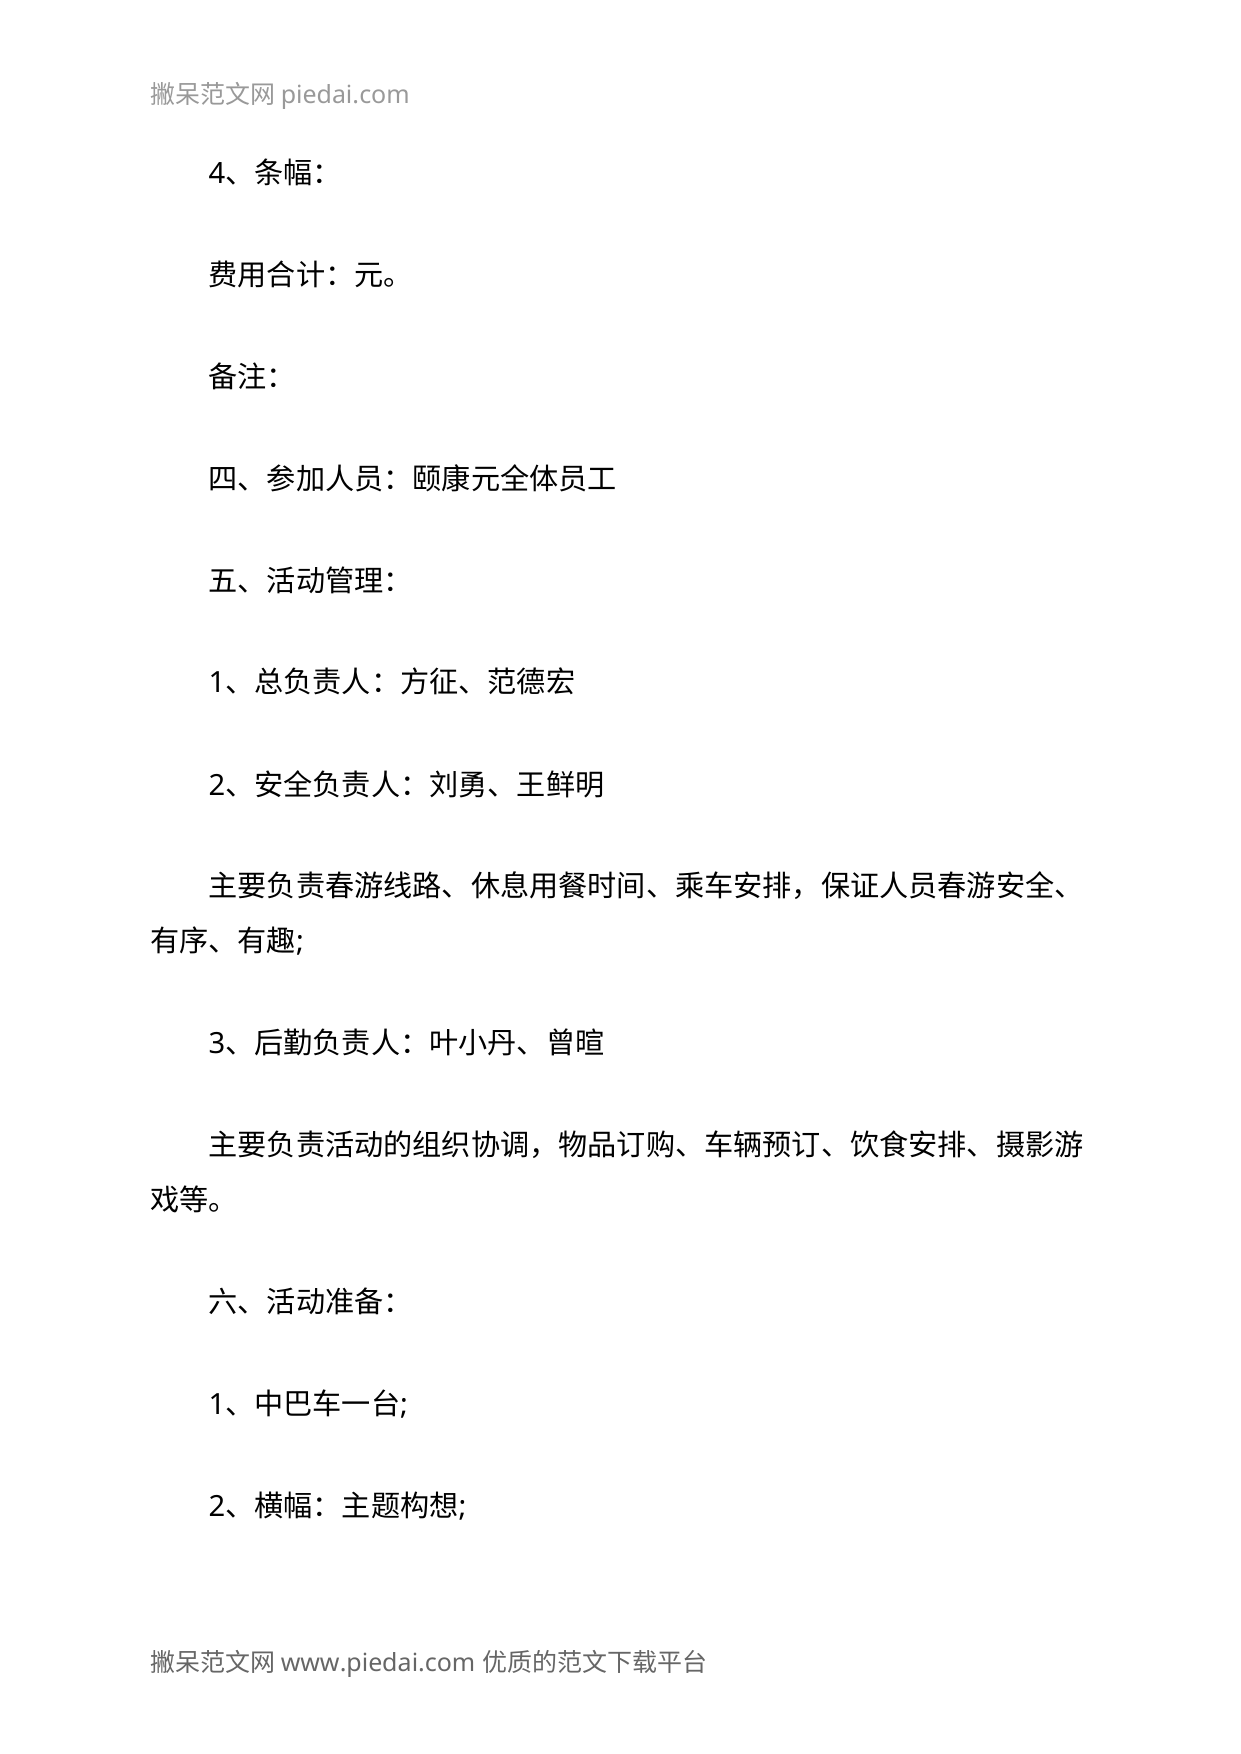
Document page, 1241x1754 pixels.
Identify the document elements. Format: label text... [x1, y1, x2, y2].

text 1、中巴车一台; [150, 1380, 1090, 1423]
text 费用合计：元。 [150, 252, 1090, 294]
text 六、活动准备： [150, 1278, 1090, 1321]
text 四、参加人员：颐康元全体员工 [150, 456, 1090, 498]
text 五、活动管理： [150, 557, 1090, 599]
text 2、安全负责人：刘勇、王鲜明 [150, 761, 1090, 803]
text 2、横幅：主题构想; [150, 1482, 1090, 1525]
text 4、条幅： [150, 150, 1090, 192]
text 3、后勤负责人：叶小丹、曾暄 [150, 1020, 1090, 1062]
text 备注： [150, 354, 1090, 396]
text 1、总负责人：方征、范德宏 [150, 659, 1090, 701]
text 主要负责春游线路、休息用餐时间、乘车安排，保证人员春游安全、有序、有趣; [150, 863, 1090, 960]
text 主要负责活动的组织协调，物品订购、车辆预订、饮食安排、摄影游戏等。 [150, 1122, 1090, 1219]
